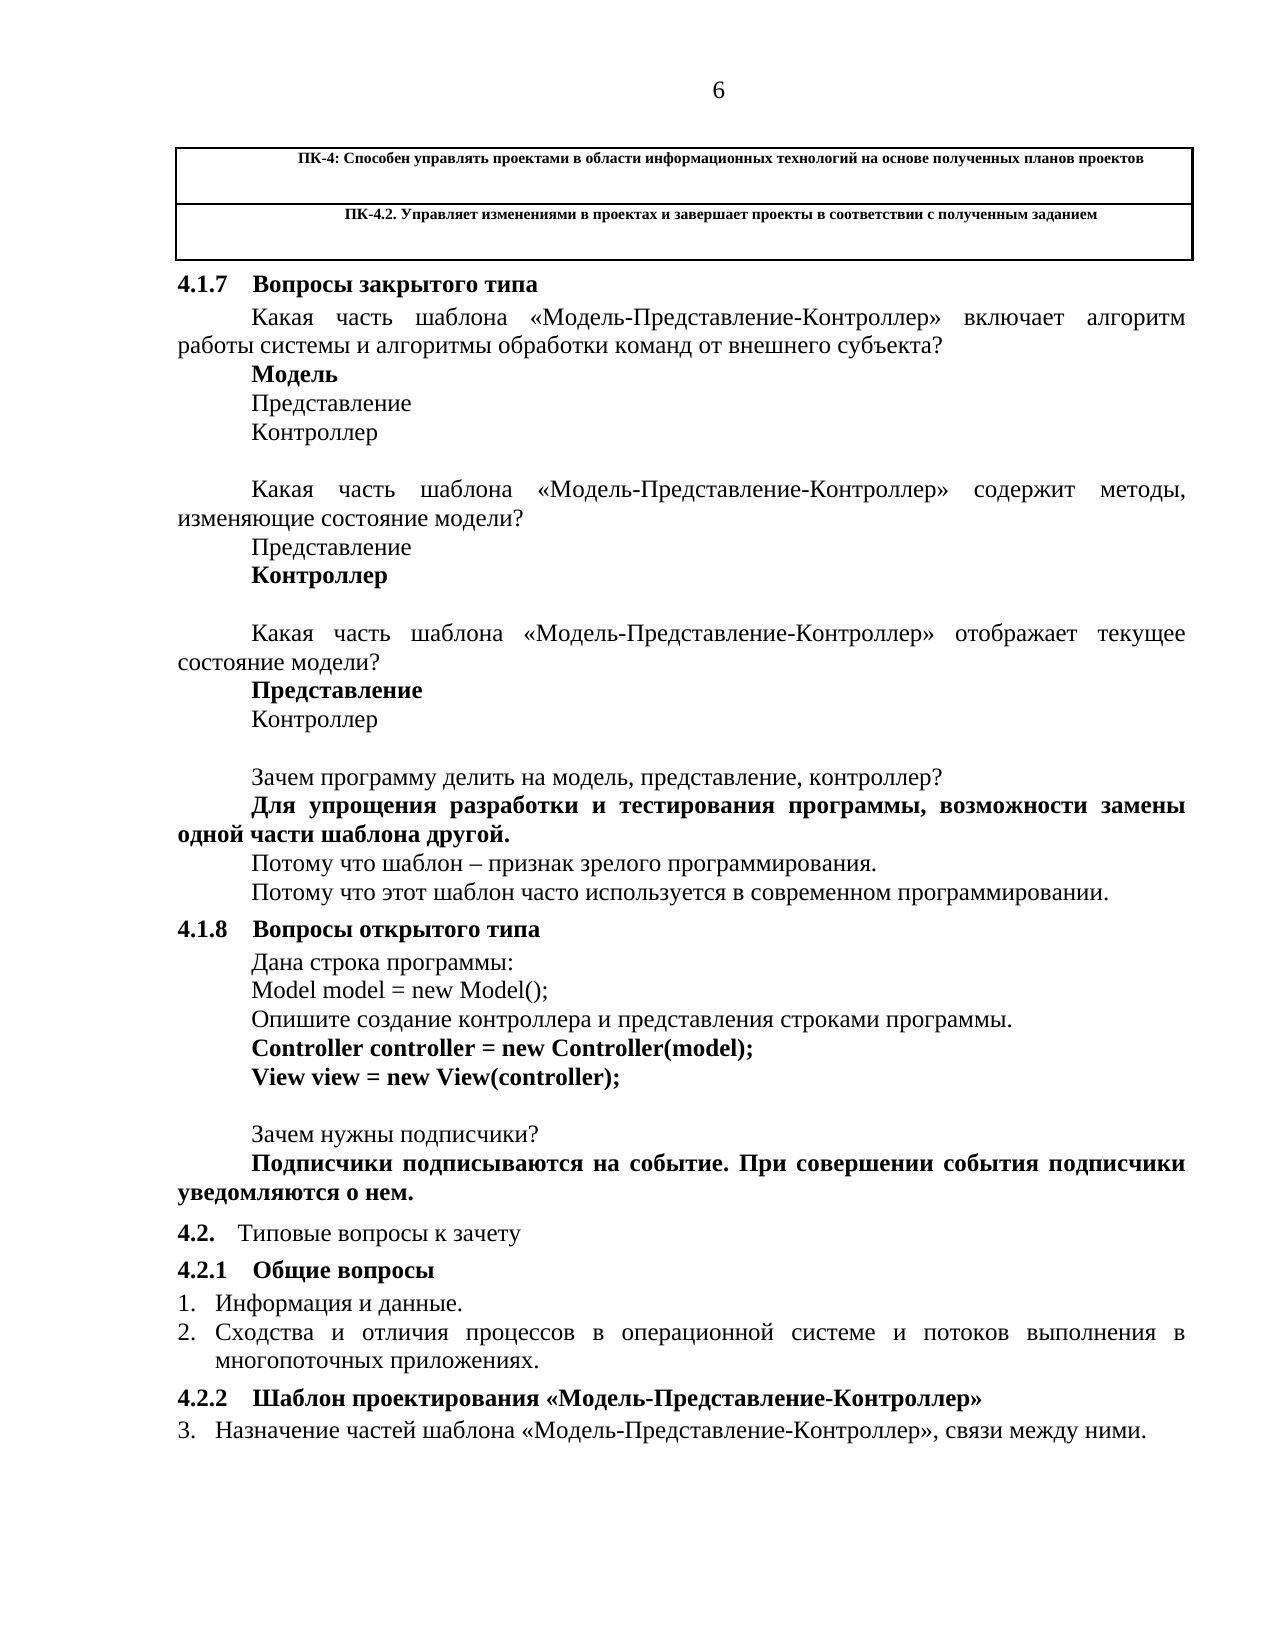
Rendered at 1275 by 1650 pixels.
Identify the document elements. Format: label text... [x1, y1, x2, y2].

text Подписчики подписываются на событие. При совершении события подписчики уведомляются о нем. [177, 1148, 1186, 1206]
text Дана строка программы: [177, 947, 1186, 976]
list Сходства и отличия процессов в операционной системе и потоков выполнения в многопоточных приложениях. [177, 1317, 1186, 1374]
text View view = new View(controller); [177, 1062, 1186, 1091]
text Model model = new Model(); [177, 976, 1186, 1004]
text Представление [177, 532, 1186, 561]
text Модель [177, 359, 1186, 388]
subtitle Вопросы закрытого типа [177, 269, 1186, 298]
text Контроллер [177, 704, 1186, 733]
text Какая часть шаблона «Модель-Представление-Контроллер» содержит методы, изменяющие состояние модели? [177, 474, 1186, 532]
subtitle Вопросы открытого типа [177, 914, 1186, 943]
text Какая часть шаблона «Модель-Представление-Контроллер» отображает текущее состояние модели? [177, 618, 1186, 676]
table_cell ПК-4.2. Управляет изменениями в проектах и завершает проекты в соответствии с полученным заданием [177, 205, 1191, 258]
subtitle Типовые вопросы к зачету [177, 1218, 1186, 1247]
subtitle Шаблон проектирования «Модель-Представление-Контроллер» [177, 1383, 1186, 1411]
text Зачем нужны подписчики? [177, 1119, 1186, 1148]
subtitle Общие вопросы [177, 1255, 1186, 1284]
list Информация и данные. [177, 1288, 1186, 1317]
text Потому что шаблон – признак зрелого программирования. [177, 848, 1186, 877]
text Опишите создание контроллера и представления строками программы. [177, 1004, 1186, 1033]
text Потому что этот шаблон часто используется в современном программировании. [177, 877, 1186, 906]
list Назначение частей шаблона «Модель-Представление-Контроллер», связи между ними. [177, 1416, 1186, 1444]
text Для упрощения разработки и тестирования программы, возможности замены одной части шаблона другой. [177, 791, 1186, 848]
text Контроллер [177, 561, 1186, 589]
text Контроллер [177, 417, 1186, 446]
text Controller controller = new Controller(model); [177, 1033, 1186, 1062]
text Зачем программу делить на модель, представление, контроллер? [177, 762, 1186, 791]
text Представление [177, 676, 1186, 704]
table_header ПК-4: Способен управлять проектами в области информационных технологий на основе полученных планов проектов [177, 149, 1191, 203]
text Представление [177, 388, 1186, 417]
text Какая часть шаблона «Модель-Представление-Контроллер» включает алгоритм работы системы и алгоритмы обработки команд от внешнего субъекта? [177, 302, 1186, 359]
